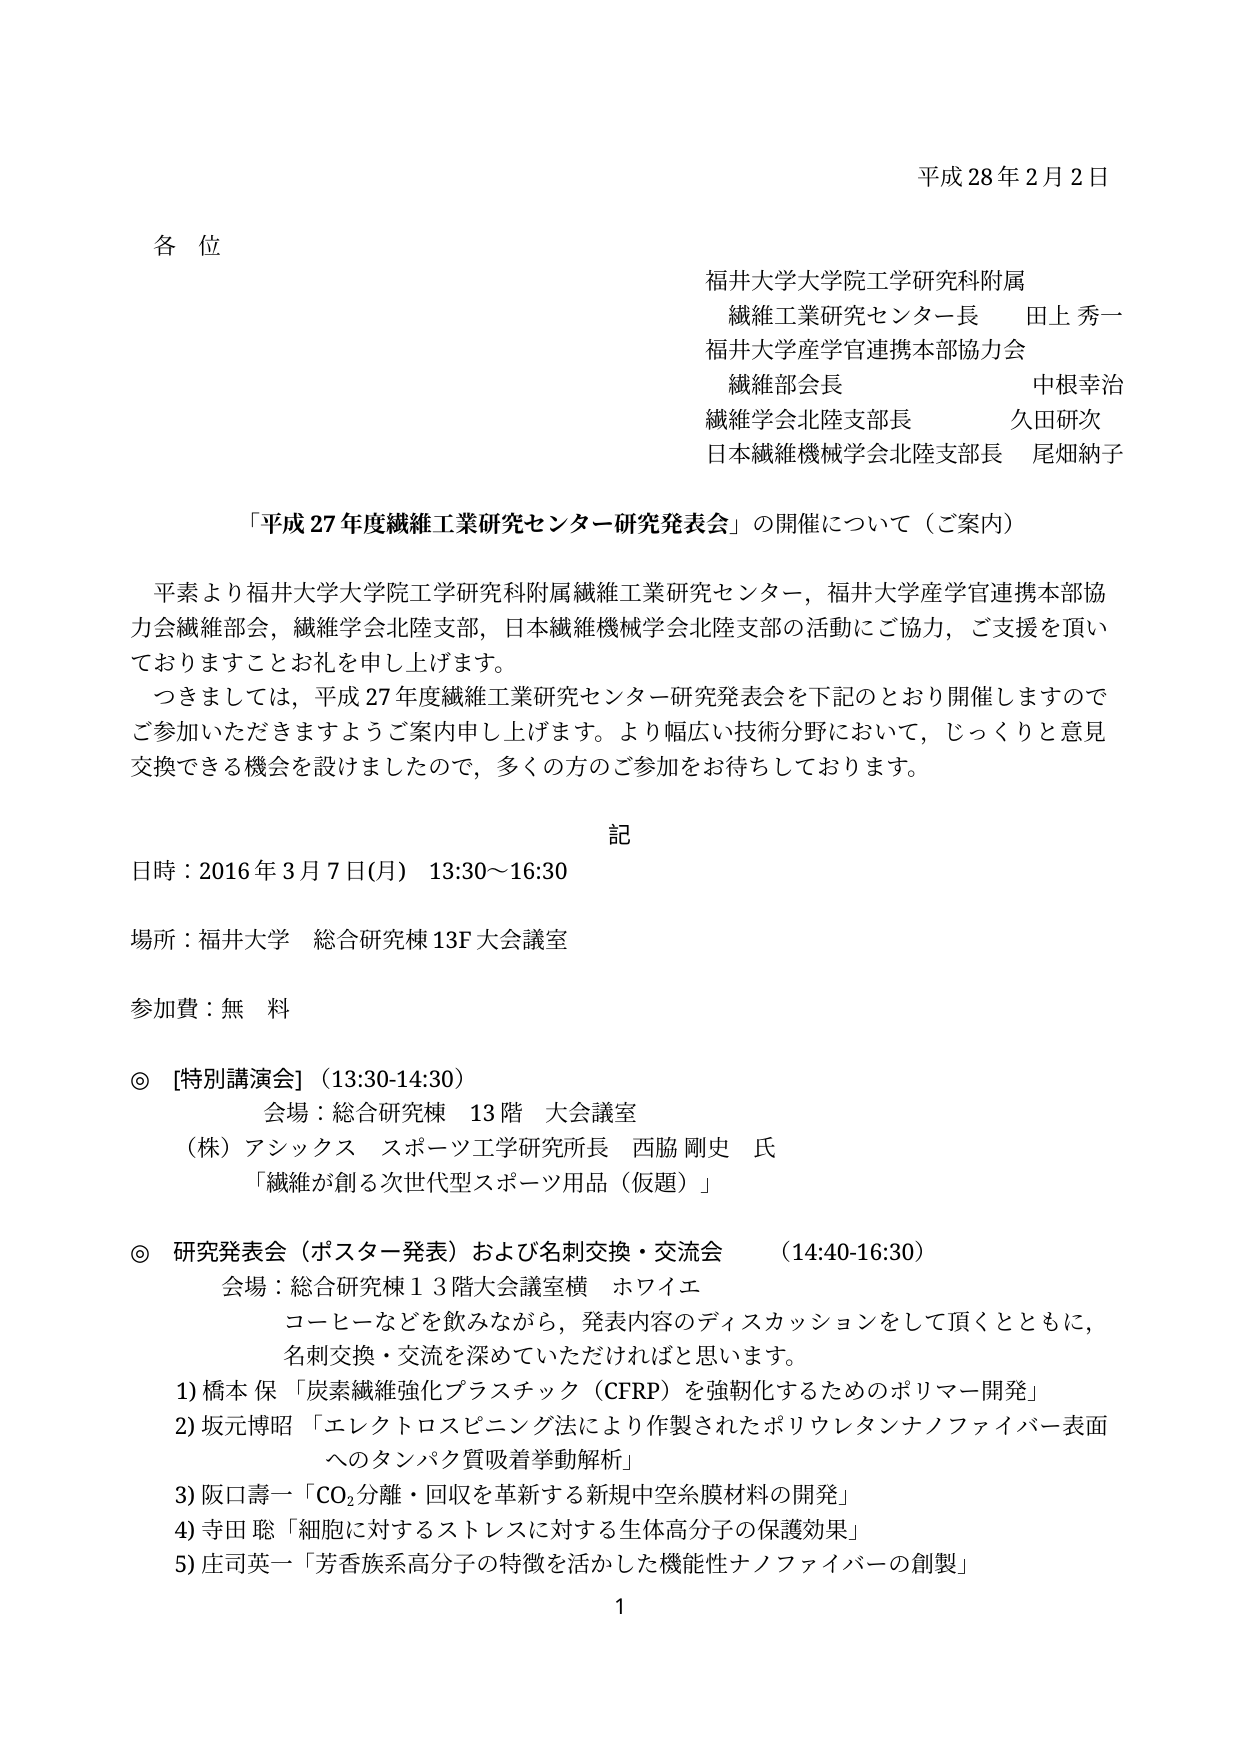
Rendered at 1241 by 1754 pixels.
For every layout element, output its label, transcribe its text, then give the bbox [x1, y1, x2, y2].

text 「平成27年度繊維工業研究センター研究発表会」の開催について（ご案内） [130, 505, 1110, 540]
text 福井大学産学官連携本部協力会 [706, 332, 1140, 366]
text 3) 阪口壽一「CO2分離・回収を革新する新規中空糸膜材料の開発」 [174, 1476, 1110, 1511]
text （株）アシックス スポーツ工学研究所長 西脇 剛史 氏 [174, 1129, 1110, 1164]
text 繊維学会北陸支部長 久田研次 [706, 401, 1140, 436]
text 5) 庄司英一「芳香族系高分子の特徴を活かした機能性ナノファイバーの創製」 [174, 1546, 1110, 1580]
text 繊維部会長 中根幸治 [706, 366, 1140, 401]
text 平素より福井大学大学院工学研究科附属繊維工業研究センター，福井大学産学官連携本部協力会繊維部会，繊維学会北陸支部，日本繊維機械学会北陸支部の活動にご協力，ご支援を頂いておりますことお礼を申し上げます。 [130, 574, 1110, 678]
text 会場：総合研究棟 13階 大会議室 [217, 1095, 1110, 1129]
text 会場：総合研究棟１３階大会議室横 ホワイエ [130, 1268, 1110, 1303]
text 場所：福井大学 総合研究棟13F大会議室 [130, 921, 1110, 956]
text 1) 橋本 保 「炭素繊維強化プラスチック（CFRP）を強靭化するためのポリマー開発」 [130, 1372, 1110, 1407]
text 各 位 [130, 228, 1110, 262]
text つきましては，平成27年度繊維工業研究センター研究発表会を下記のとおり開催しますのでご参加いただきますようご案内申し上げます。より幅広い技術分野において，じっくりと意見交換できる機会を設けましたので，多くの方のご参加をお待ちしております。 [130, 678, 1110, 783]
text ◎ 研究発表会（ポスター発表）および名刺交換・交流会 （14:40-16:30） [130, 1233, 1110, 1268]
subtitle 記 [130, 817, 1110, 852]
text 福井大学大学院工学研究科附属 [706, 262, 1140, 297]
text 4) 寺田 聡「細胞に対するストレスに対する生体高分子の保護効果」 [174, 1511, 1110, 1546]
text 日時：2016年3月7日(月) 13:30～16:30 [130, 852, 1110, 887]
text 繊維工業研究センター長 田上 秀一 [706, 297, 1140, 332]
text 「繊維が創る次世代型スポーツ用品（仮題）」 [174, 1164, 1110, 1199]
text ◎ [特別講演会] （13:30-14:30） [130, 1060, 1110, 1095]
text 2) 坂元博昭 「エレクトロスピニング法により作製されたポリウレタンナノファイバー表面へのタンパク質吸着挙動解析」 [174, 1407, 1110, 1476]
text 日本繊維機械学会北陸支部長 尾畑納子 [706, 436, 1140, 470]
text コーヒーなどを飲みながら，発表内容のディスカッションをして頂くとともに，名刺交換・交流を深めていただければと思います。 [283, 1303, 1110, 1372]
text 平成28年2月2日 [130, 158, 1110, 193]
text 参加費：無 料 [130, 991, 1110, 1025]
